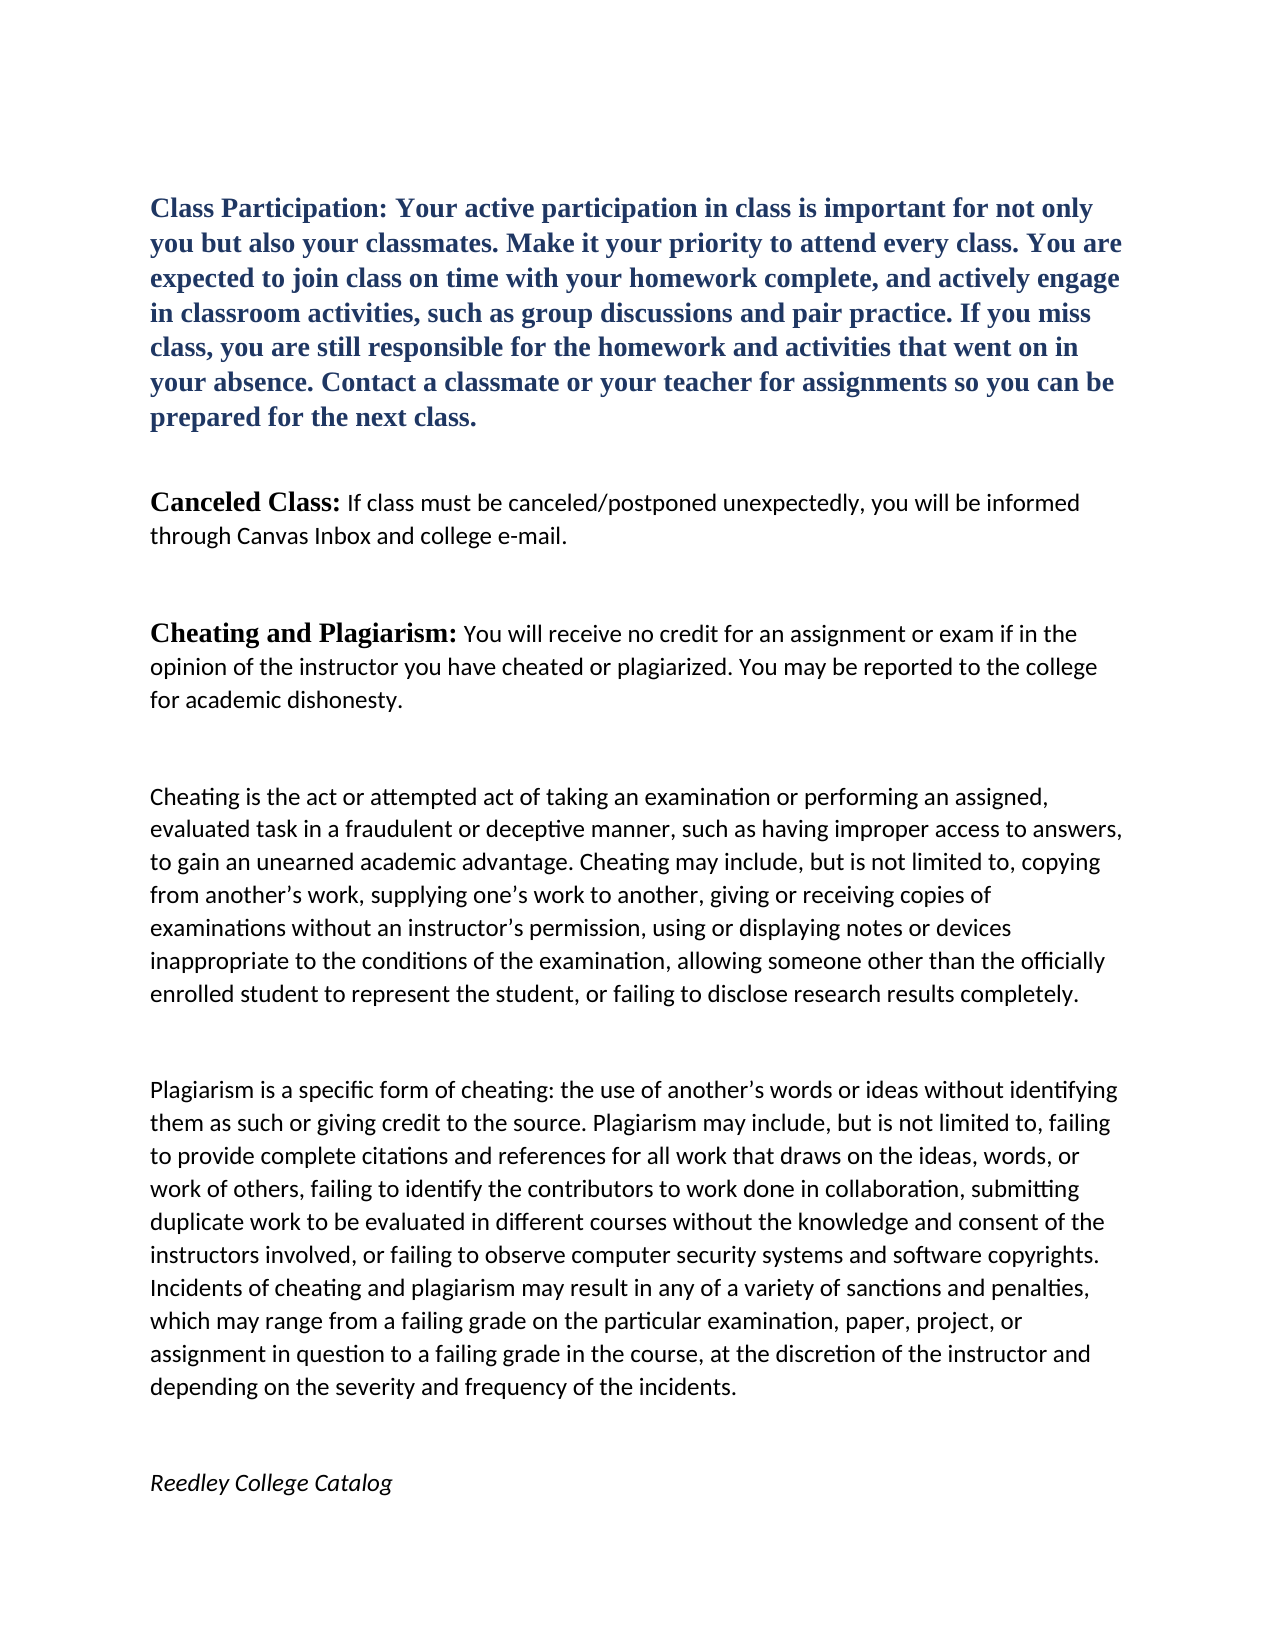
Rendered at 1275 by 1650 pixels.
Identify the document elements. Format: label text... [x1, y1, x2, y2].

text Plagiarism is a specific form of cheating: the use of another’s words or ideas without identifying them as such or giving credit to the source. Plagiarism may include, but is not limited to, failing to provide complete citations and references for all work that draws on the ideas, words, or work of others, failing to identify the contributors to work done in collaboration, submitting duplicate work to be evaluated in different courses without the knowledge and consent of the instructors involved, or failing to observe computer security systems and software copyrights. Incidents of cheating and plagiarism may result in any of a variety of sanctions and penalties, which may range from a failing grade on the particular examination, paper, project, or assignment in question to a failing grade in the course, at the discretion of the instructor and depending on the severity and frequency of the incidents. [150, 1074, 1125, 1401]
text Canceled Class: If class must be canceled/postponed unexpectedly, you will be informed through Canvas Inbox and college e-mail. [150, 485, 1125, 550]
subtitle Class Participation: Your active participation in class is important for not only you but also your classmates. Make it your priority to attend every class. You are expected to join class on time with your homework complete, and actively engage in classroom activities, such as group discussions and pair practice. If you miss class, you are still responsible for the homework and activities that went on in your absence. Contact a classmate or your teacher for assignments so you can be prepared for the next class. [150, 191, 1125, 433]
text Cheating is the act or attempted act of taking an examination or performing an assigned, evaluated task in a fraudulent or deceptive manner, such as having improper access to answers, to gain an unearned academic advantage. Cheating may include, but is not limited to, copying from another’s work, supplying one’s work to another, giving or receiving copies of examinations without an instructor’s permission, using or displaying notes or devices inappropriate to the conditions of the examination, allowing someone other than the officially enrolled student to represent the student, or failing to disclose research results completely. [150, 781, 1125, 1009]
text Cheating and Plagiarism: You will receive no credit for an assignment or exam if in the opinion of the instructor you have cheated or plagiarized. You may be reported to the college for academic dishonesty. [150, 616, 1125, 715]
text Reedley College Catalog [150, 1467, 1125, 1498]
